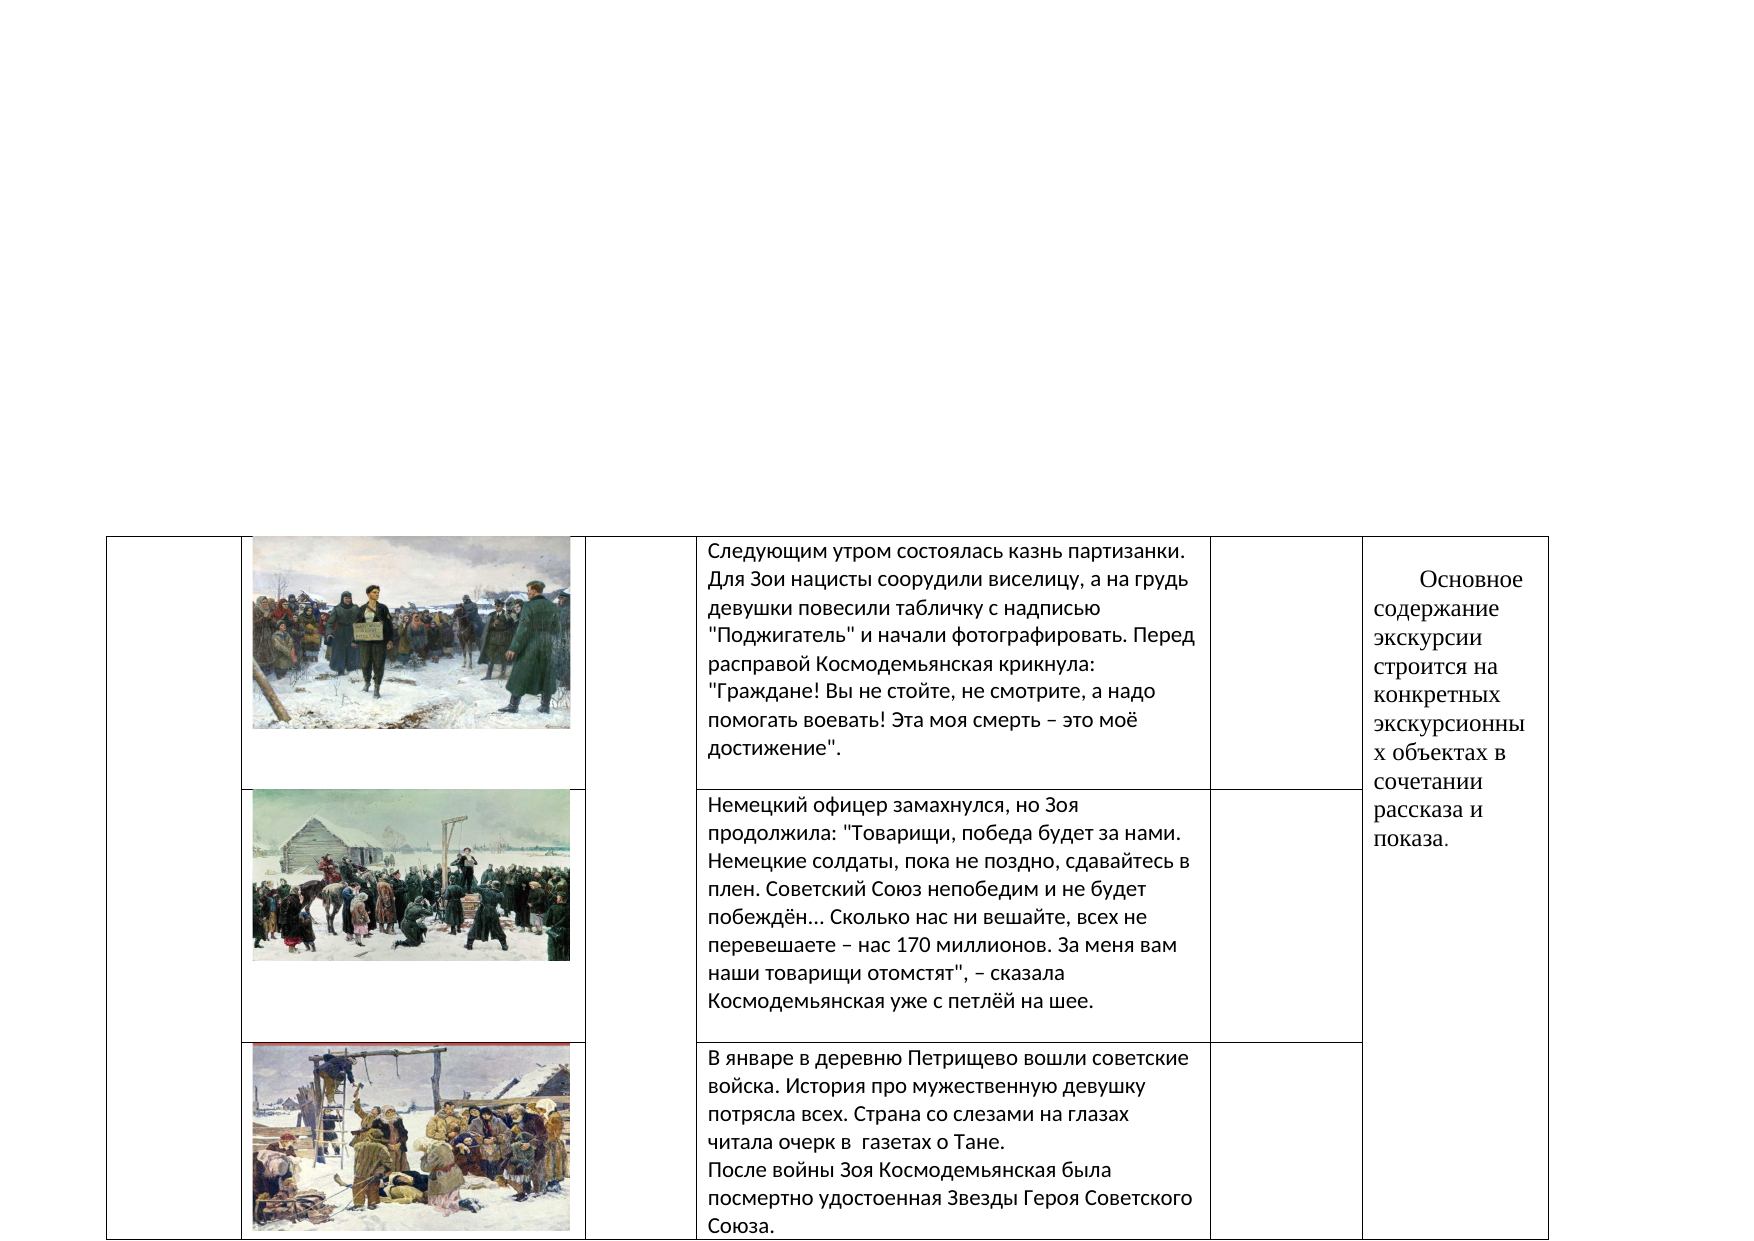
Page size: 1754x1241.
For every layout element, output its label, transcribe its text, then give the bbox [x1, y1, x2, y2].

table_cell [1211, 1043, 1362, 1239]
table_cell [242, 790, 585, 1042]
table_cell Немецкий офицер замахнулся, но Зоя продолжила: "Товарищи, победа будет за нами. Немецкие солдаты, пока не поздно, сдавайтесь в плен. Советский Союз непобедим и не будет побеждён... Сколько нас ни вешайте, всех не перевешаете – нас 170 миллионов. За меня вам наши товарищи отомстят", – сказала Космодемьянская уже с петлёй на шее. [697, 790, 1210, 1042]
table_header Следующим утром состоялась казнь партизанки. Для Зои нацисты соорудили виселицу, а на грудь девушки повесили табличку с надписью "Поджигатель" и начали фотографировать. Перед расправой Космодемьянская крикнула: "Граждане! Вы не стойте, не смотрите, а надо помогать воевать! Эта моя смерть – это моё достижение". [697, 537, 1210, 789]
picture [252, 536, 571, 729]
picture [252, 789, 570, 961]
table_cell [1211, 790, 1362, 1042]
table_cell В январе в деревню Петрищево вошли советские войска. История про мужественную девушку потрясла всех. Страна со слезами на глазах читала очерк в газетах о Тане. После войны Зоя Космодемьянская была посмертно удостоенная Звезды Героя Советского Союза. [697, 1043, 1210, 1239]
table_header [242, 537, 585, 789]
table_cell [242, 1043, 585, 1239]
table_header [1363, 537, 1548, 1239]
table_header [586, 537, 696, 1239]
picture [252, 1043, 570, 1231]
table_header [1211, 537, 1362, 789]
table_header [107, 537, 241, 1239]
